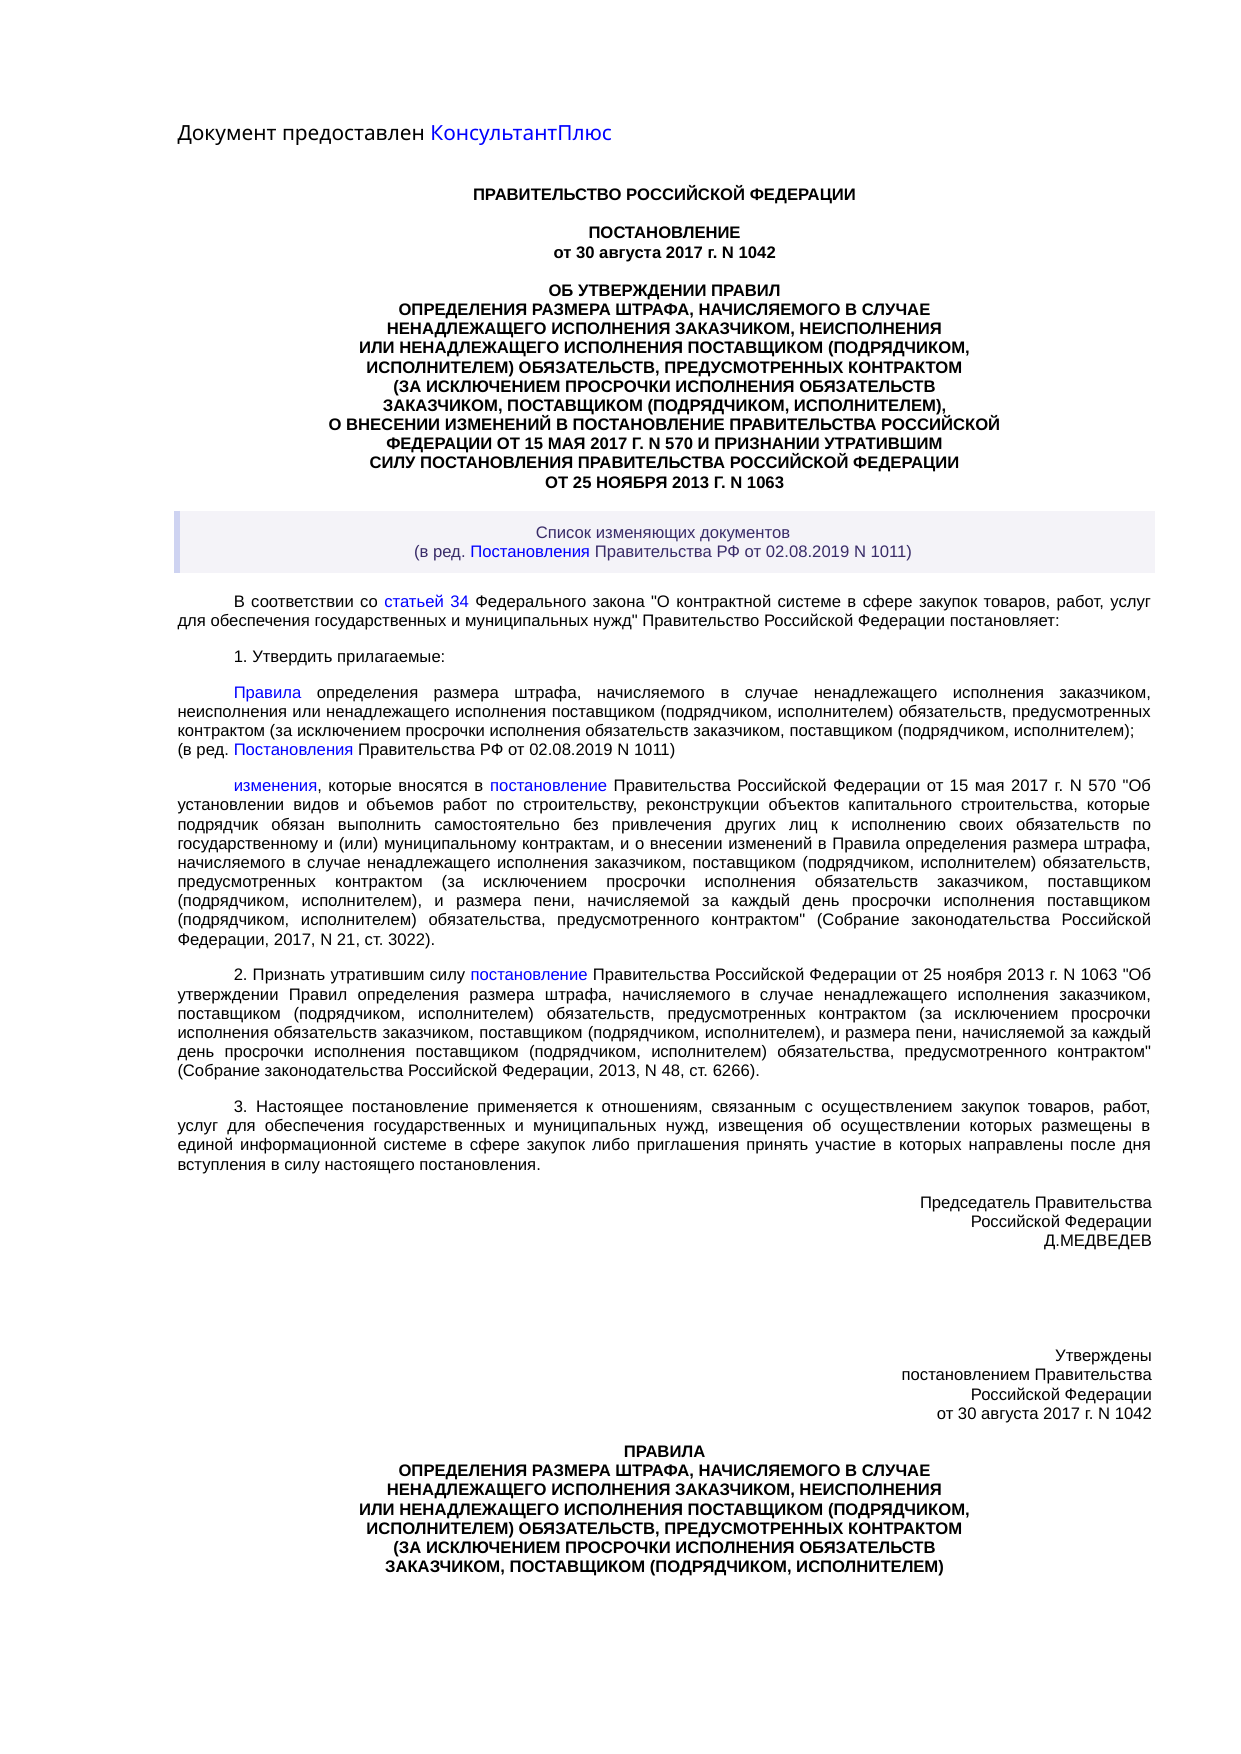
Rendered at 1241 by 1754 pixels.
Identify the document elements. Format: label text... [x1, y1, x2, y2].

text ОБ УТВЕРЖДЕНИИ ПРАВИЛ [177, 281, 1152, 300]
text (в ред. Постановления Правительства РФ от 02.08.2019 N 1011) [177, 740, 1152, 759]
text ПОСТАНОВЛЕНИЕ [177, 223, 1152, 242]
text ОПРЕДЕЛЕНИЯ РАЗМЕРА ШТРАФА, НАЧИСЛЯЕМОГО В СЛУЧАЕ [177, 1461, 1152, 1480]
text 3. Настоящее постановление применяется к отношениям, связанным с осуществлением закупок товаров, работ, услуг для обеспечения государственных и муниципальных нужд, извещения об осуществлении которых размещены в единой информационной системе в сфере закупок либо приглашения принять участие в которых направлены после дня вступления в силу настоящего постановления. [177, 1097, 1152, 1173]
text СИЛУ ПОСТАНОВЛЕНИЯ ПРАВИТЕЛЬСТВА РОССИЙСКОЙ ФЕДЕРАЦИИ [177, 453, 1152, 472]
text О ВНЕСЕНИИ ИЗМЕНЕНИЙ В ПОСТАНОВЛЕНИЕ ПРАВИТЕЛЬСТВА РОССИЙСКОЙ [177, 415, 1152, 434]
text В соответствии со статьей 34 Федерального закона "О контрактной системе в сфере закупок товаров, работ, услуг для обеспечения государственных и муниципальных нужд" Правительство Российской Федерации постановляет: [177, 592, 1152, 630]
text ИЛИ НЕНАДЛЕЖАЩЕГО ИСПОЛНЕНИЯ ПОСТАВЩИКОМ (ПОДРЯДЧИКОМ, [177, 338, 1152, 357]
list ПРАВИТЕЛЬСТВО РОССИЙСКОЙ ФЕДЕРАЦИИ [177, 185, 1152, 204]
text ОПРЕДЕЛЕНИЯ РАЗМЕРА ШТРАФА, НАЧИСЛЯЕМОГО В СЛУЧАЕ [177, 300, 1152, 319]
text ЗАКАЗЧИКОМ, ПОСТАВЩИКОМ (ПОДРЯДЧИКОМ, ИСПОЛНИТЕЛЕМ) [177, 1557, 1152, 1576]
text ФЕДЕРАЦИИ ОТ 15 МАЯ 2017 Г. N 570 И ПРИЗНАНИИ УТРАТИВШИМ [177, 434, 1152, 453]
text 2. Признать утратившим силу постановление Правительства Российской Федерации от 25 ноября 2013 г. N 1063 "Об утверждении Правил определения размера штрафа, начисляемого в случае ненадлежащего исполнения заказчиком, поставщиком (подрядчиком, исполнителем) обязательств, предусмотренных контрактом (за исключением просрочки исполнения обязательств заказчиком, поставщиком (подрядчиком, исполнителем), и размера пени, начисляемой за каждый день просрочки исполнения поставщиком (подрядчиком, исполнителем) обязательства, предусмотренного контрактом" (Собрание законодательства Российской Федерации, 2013, N 48, ст. 6266). [177, 965, 1152, 1080]
text от 30 августа 2017 г. N 1042 [177, 1403, 1152, 1423]
list Утверждены [177, 1346, 1152, 1365]
text Российской Федерации [177, 1212, 1152, 1231]
text Д.МЕДВЕДЕВ [177, 1231, 1152, 1250]
text ЗАКАЗЧИКОМ, ПОСТАВЩИКОМ (ПОДРЯДЧИКОМ, ИСПОЛНИТЕЛЕМ), [177, 396, 1152, 415]
text Правила определения размера штрафа, начисляемого в случае ненадлежащего исполнения заказчиком, неисполнения или ненадлежащего исполнения поставщиком (подрядчиком, исполнителем) обязательств, предусмотренных контрактом (за исключением просрочки исполнения обязательств заказчиком, поставщиком (подрядчиком, исполнителем); [177, 683, 1152, 740]
text изменения, которые вносятся в постановление Правительства Российской Федерации от 15 мая 2017 г. N 570 "Об установлении видов и объемов работ по строительству, реконструкции объектов капитального строительства, которые подрядчик обязан выполнить самостоятельно без привлечения других лиц к исполнению своих обязательств по государственному и (или) муниципальному контрактам, и о внесении изменений в Правила определения размера штрафа, начисляемого в случае ненадлежащего исполнения заказчиком, поставщиком (подрядчиком, исполнителем) обязательств, предусмотренных контрактом (за исключением просрочки исполнения обязательств заказчиком, поставщиком (подрядчиком, исполнителем), и размера пени, начисляемой за каждый день просрочки исполнения поставщиком (подрядчиком, исполнителем) обязательства, предусмотренного контрактом" (Собрание законодательства Российской Федерации, 2017, N 21, ст. 3022). [177, 776, 1152, 948]
text ИСПОЛНИТЕЛЕМ) ОБЯЗАТЕЛЬСТВ, ПРЕДУСМОТРЕННЫХ КОНТРАКТОМ [177, 357, 1152, 377]
text НЕНАДЛЕЖАЩЕГО ИСПОЛНЕНИЯ ЗАКАЗЧИКОМ, НЕИСПОЛНЕНИЯ [177, 319, 1152, 338]
text ПРАВИЛА [177, 1442, 1152, 1461]
text ИЛИ НЕНАДЛЕЖАЩЕГО ИСПОЛНЕНИЯ ПОСТАВЩИКОМ (ПОДРЯДЧИКОМ, [177, 1499, 1152, 1518]
text ОТ 25 НОЯБРЯ 2013 Г. N 1063 [177, 472, 1152, 492]
text Председатель Правительства [177, 1193, 1152, 1212]
table_header Список изменяющих документов (в ред. Постановления Правительства РФ от 02.08.2019 N 1011) [180, 511, 1149, 573]
text (ЗА ИСКЛЮЧЕНИЕМ ПРОСРОЧКИ ИСПОЛНЕНИЯ ОБЯЗАТЕЛЬСТВ [177, 1538, 1152, 1557]
text постановлением Правительства [177, 1365, 1152, 1384]
text Документ предоставлен КонсультантПлюс [177, 118, 1152, 166]
text (ЗА ИСКЛЮЧЕНИЕМ ПРОСРОЧКИ ИСПОЛНЕНИЯ ОБЯЗАТЕЛЬСТВ [177, 377, 1152, 396]
text от 30 августа 2017 г. N 1042 [177, 242, 1152, 262]
text Российской Федерации [177, 1384, 1152, 1403]
text НЕНАДЛЕЖАЩЕГО ИСПОЛНЕНИЯ ЗАКАЗЧИКОМ, НЕИСПОЛНЕНИЯ [177, 1480, 1152, 1499]
text 1. Утвердить прилагаемые: [177, 647, 1152, 666]
text ИСПОЛНИТЕЛЕМ) ОБЯЗАТЕЛЬСТВ, ПРЕДУСМОТРЕННЫХ КОНТРАКТОМ [177, 1518, 1152, 1538]
